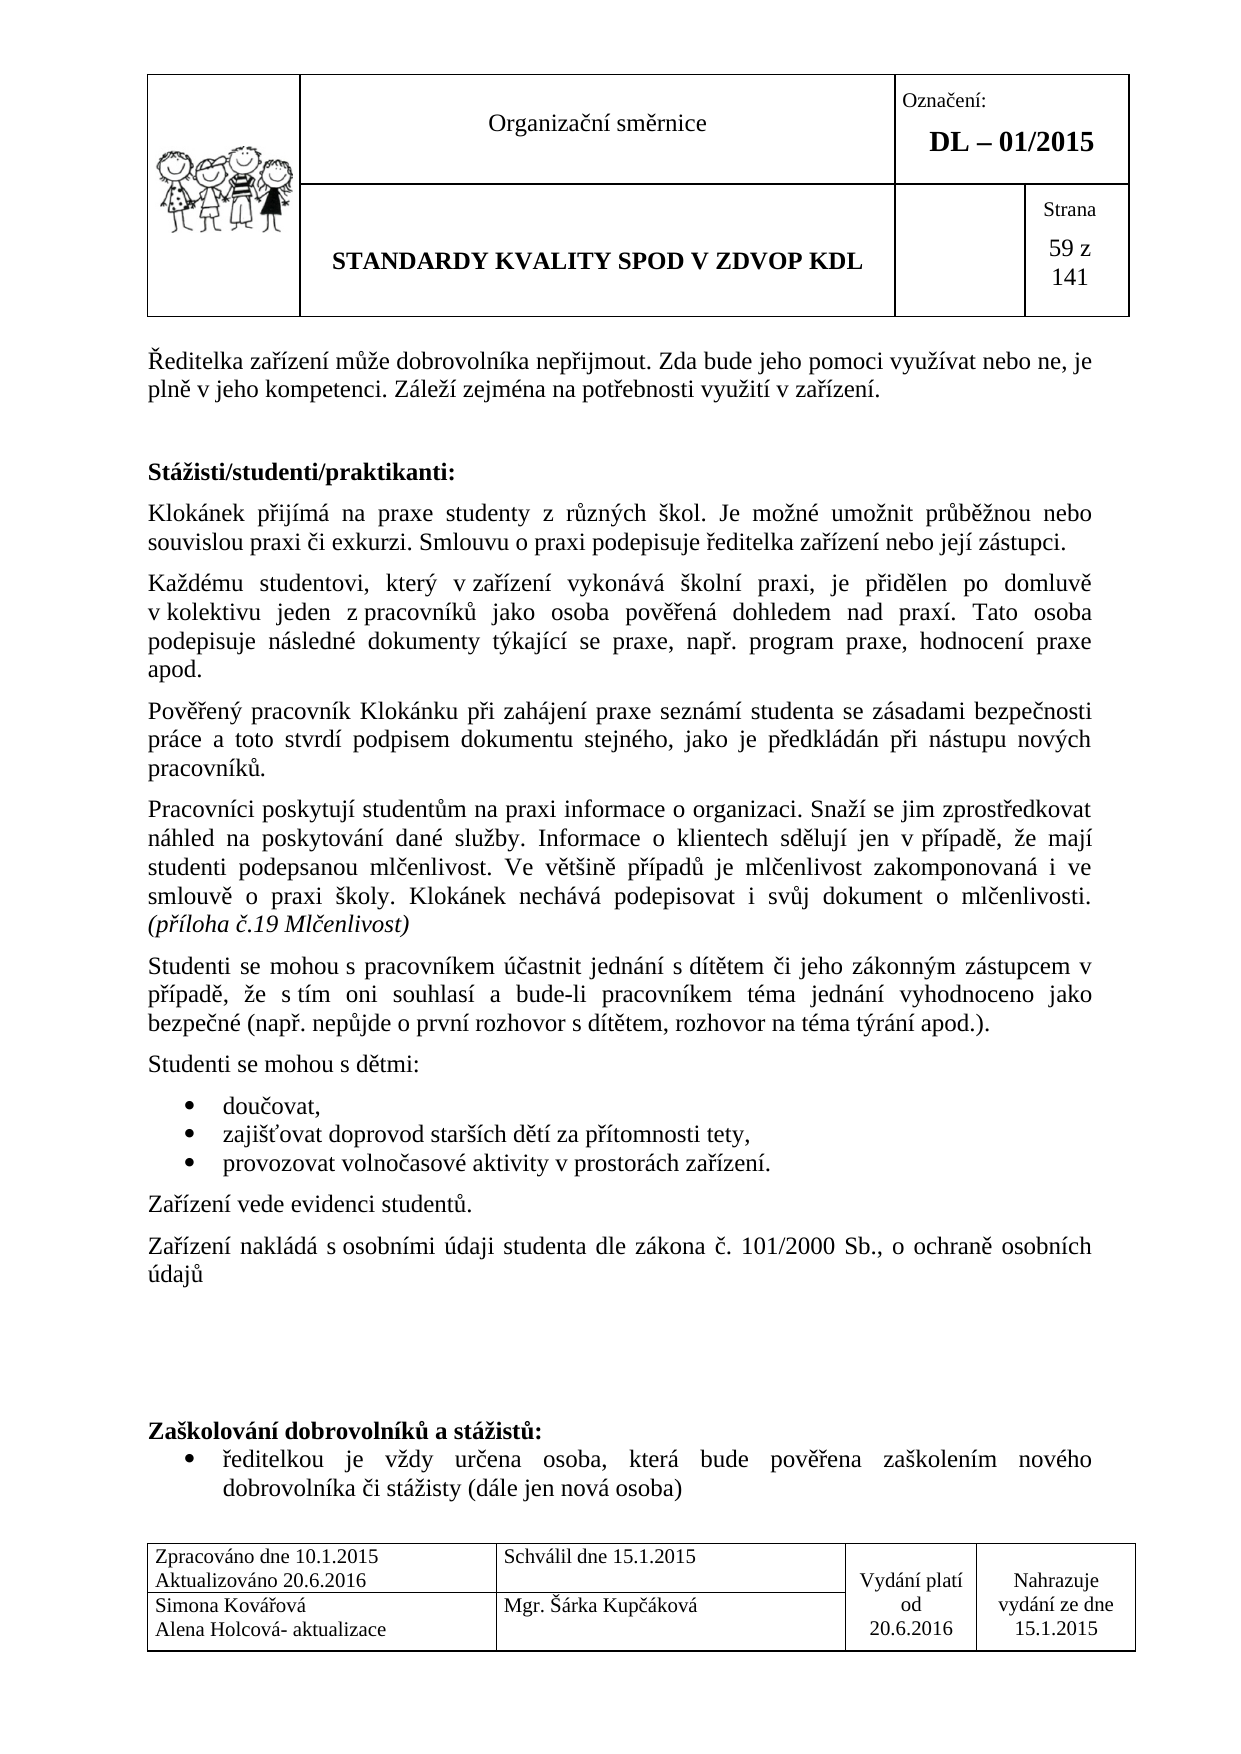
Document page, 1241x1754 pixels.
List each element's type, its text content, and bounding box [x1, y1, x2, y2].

text Stážisti/studenti/praktikanti: [148, 457, 1093, 486]
text Pověřený pracovník Klokánku při zahájení praxe seznámí studenta se zásadami bezpečnosti práce a toto stvrdí podpisem dokumentu stejného, jako je předkládán při nástupu nových pracovníků. [148, 696, 1093, 782]
text Klokánek přijímá na praxe studenty z různých škol. Je možné umožnit průběžnou nebo souvislou praxi či exkurzi. Smlouvu o praxi podepisuje ředitelka zařízení nebo její zástupci. [148, 498, 1093, 556]
text Studenti se mohou s pracovníkem účastnit jednání s dítětem či jeho zákonným zástupcem v případě, že s tím oni souhlasí a bude-li pracovníkem téma jednání vyhodnoceno jako bezpečné (např. nepůjde o první rozhovor s dítětem, rozhovor na téma týrání apod.). [148, 951, 1093, 1037]
text ředitelkou je vždy určena osoba, která bude pověřena zaškolením nového dobrovolníka či stážisty (dále jen nová osoba) [185, 1444, 1093, 1502]
text doučovat, [185, 1091, 1093, 1119]
text Zařízení nakládá s osobními údaji studenta dle zákona č. 101/2000 Sb., o ochraně osobních údajů [148, 1231, 1093, 1288]
text Zařízení vede evidenci studentů. [148, 1189, 1093, 1218]
text Každému studentovi, který v zařízení vykonává školní praxi, je přidělen po domluvě v kolektivu jeden z pracovníků jako osoba pověřená dohledem nad praxí. Tato osoba podepisuje následné dokumenty týkající se praxe, např. program praxe, hodnocení praxe apod. [148, 568, 1093, 683]
text Pracovníci poskytují studentům na praxi informace o organizaci. Snaží se jim zprostředkovat náhled na poskytování dané služby. Informace o klientech sdělují jen v případě, že mají studenti podepsanou mlčenlivost. Ve většině případů je mlčenlivost zakomponovaná i ve smlouvě o praxi školy. Klokánek nechává podepisovat i svůj dokument o mlčenlivosti.(příloha č.19 Mlčenlivost) [148, 794, 1093, 938]
text Ředitelka zařízení může dobrovolníka nepřijmout. Zda bude jeho pomoci využívat nebo ne, je plně v jeho kompetenci. Záleží zejména na potřebnosti využití v zařízení. [148, 346, 1093, 403]
text zajišťovat doprovod starších dětí za přítomnosti tety, [185, 1119, 1093, 1148]
text Zaškolování dobrovolníků a stážistů: [148, 1416, 1093, 1444]
picture [155, 146, 293, 233]
text provozovat volnočasové aktivity v prostorách zařízení. [185, 1148, 1093, 1177]
text Studenti se mohou s dětmi: [148, 1049, 1093, 1078]
